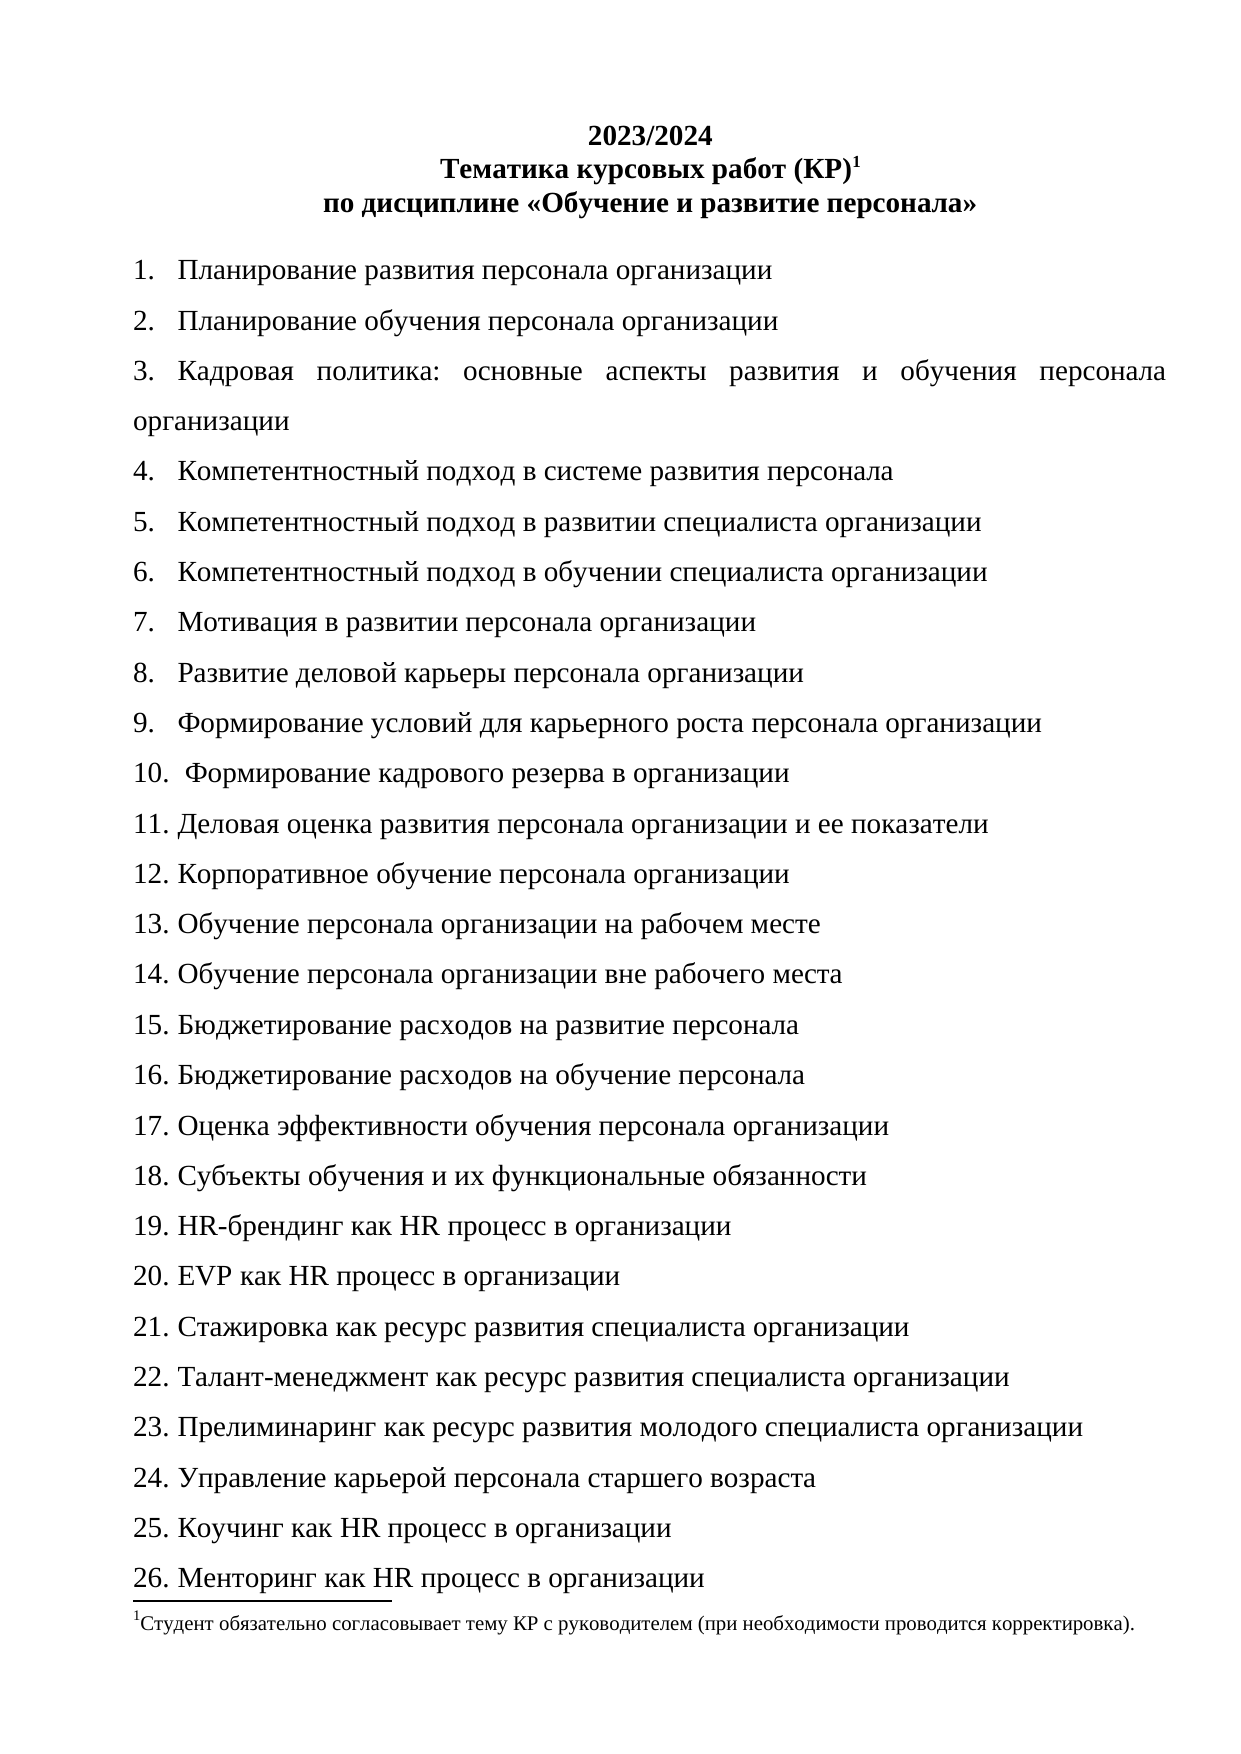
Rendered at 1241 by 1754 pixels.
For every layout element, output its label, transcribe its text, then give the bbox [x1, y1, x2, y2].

text Тематика курсовых работ (КР) [133, 152, 1167, 185]
list Формирование условий для карьерного роста персонала организации [133, 705, 1167, 739]
list HR-брендинг как HR процесс в организации [133, 1208, 1167, 1242]
list Коучинг как HR процесс в организации [133, 1510, 1167, 1544]
list Формирование кадрового резерва в организации [133, 755, 1167, 789]
list Бюджетирование расходов на развитие персонала [133, 1007, 1167, 1041]
list Мотивация в развитии персонала организации [133, 604, 1167, 638]
list Развитие деловой карьеры персонала организации [133, 655, 1167, 688]
list Оценка эффективности обучения персонала организации [133, 1108, 1167, 1141]
list Планирование развития персонала организации [133, 252, 1167, 286]
list Стажировка как ресурс развития специалиста организации [133, 1309, 1167, 1342]
list Обучение персонала организации вне рабочего места [133, 957, 1167, 990]
list Прелиминаринг как ресурс развития молодого специалиста организации [133, 1409, 1167, 1443]
list EVP как HR процесс в организации [133, 1258, 1167, 1292]
list Компетентностный подход в системе развития персонала [133, 453, 1167, 487]
list Менторинг как HR процесс в организации [133, 1560, 1167, 1594]
list Кадровая политика: основные аспекты развития и обучения персонала организации [133, 353, 1167, 437]
text по дисциплине «Обучение и развитие персонала» [133, 185, 1167, 219]
list Корпоративное обучение персонала организации [133, 856, 1167, 889]
text 2023/2024 [133, 118, 1167, 152]
list Обучение персонала организации на рабочем месте [133, 906, 1167, 940]
list Бюджетирование расходов на обучение персонала [133, 1057, 1167, 1091]
list Деловая оценка развития персонала организации и ее показатели [133, 806, 1167, 839]
list Управление карьерой персонала старшего возраста [133, 1460, 1167, 1493]
list Талант-менеджмент как ресурс развития специалиста организации [133, 1359, 1167, 1393]
list Планирование обучения персонала организации [133, 303, 1167, 336]
list Компетентностный подход в развитии специалиста организации [133, 504, 1167, 537]
list Субъекты обучения и их функциональные обязанности [133, 1158, 1167, 1191]
list Компетентностный подход в обучении специалиста организации [133, 554, 1167, 588]
